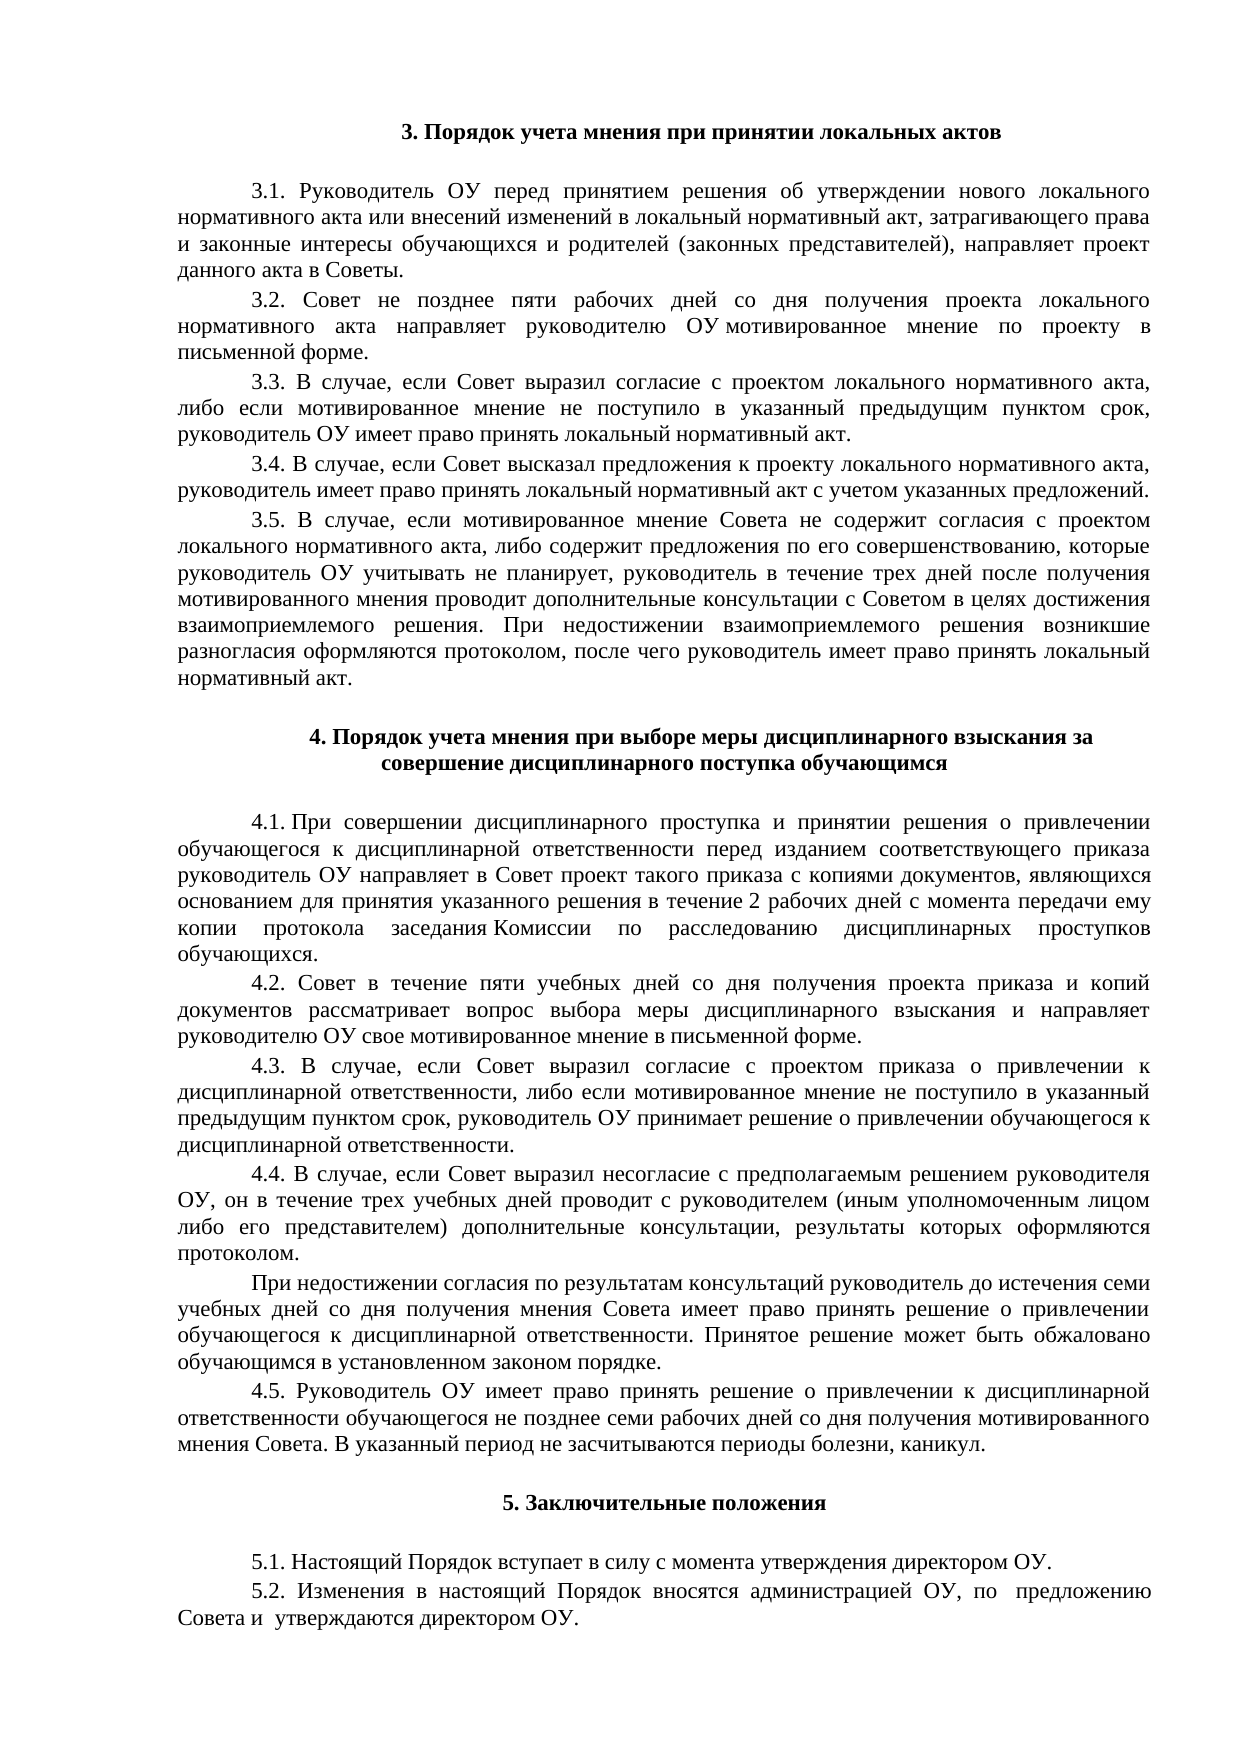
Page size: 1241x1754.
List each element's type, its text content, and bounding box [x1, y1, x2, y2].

text 4.3. В случае, если Совет выразил согласие с проектом приказа о привлечении к дисциплинарной ответственности, либо если мотивированное мнение не поступило в указанный предыдущим пунктом срок, руководитель ОУ принимает решение о привлечении обучающегося к дисциплинарной ответственности. [177, 1052, 1152, 1157]
text 4.5. Руководитель ОУ имеет право принять решение о привлечении к дисциплинарной ответственности обучающегося не позднее семи рабочих дней со дня получения мотивированного мнения Совета. В указанный период не засчитываются периоды болезни, каникул. [177, 1377, 1152, 1456]
text 3.4. В случае, если Совет высказал предложения к проекту локального нормативного акта, руководитель имеет право принять локальный нормативный акт с учетом указанных предложений. [177, 450, 1152, 503]
text 5.2. Изменения в настоящий Порядок вносятся администрацией ОУ, по предложению Совета и утверждаются директором ОУ. [177, 1577, 1152, 1630]
text 5. Заключительные положения [177, 1489, 1152, 1515]
text 3.5. В случае, если мотивированное мнение Совета не содержит согласия с проектом локального нормативного акта, либо содержит предложения по его совершенствованию, которые руководитель ОУ учитывать не планирует, руководитель в течение трех дней после получения мотивированного мнения проводит дополнительные консультации с Советом в целях достижения взаимоприемлемого решения. При недостижении взаимоприемлемого решения возникшие разногласия оформляются протоколом, после чего руководитель имеет право принять локальный нормативный акт. [177, 506, 1152, 690]
text 4.1. При совершении дисциплинарного проступка и принятии решения о привлечении обучающегося к дисциплинарной ответственности перед изданием соответствующего приказа руководитель ОУ направляет в Совет проект такого приказа с копиями документов, являющихся основанием для принятия указанного решения в течение 2 рабочих дней с момента передачи ему копии протокола заседания Комиссии по расследованию дисциплинарных проступков обучающихся. [177, 808, 1152, 966]
text 3.2. Совет не позднее пяти рабочих дней со дня получения проекта локального нормативного акта направляет руководителю ОУ мотивированное мнение по проекту в письменной форме. [177, 286, 1152, 365]
text 5.1. Настоящий Порядок вступает в силу с момента утверждения директором ОУ. [177, 1548, 1152, 1574]
text 3.1. Руководитель ОУ перед принятием решения об утверждении нового локального нормативного акта или внесений изменений в локальный нормативный акт, затрагивающего права и законные интересы обучающихся и родителей (законных представителей), направляет проект данного акта в Советы. [177, 177, 1152, 282]
text 3. Порядок учета мнения при принятии локальных актов [177, 118, 1152, 144]
text 4.2. Совет в течение пяти учебных дней со дня получения проекта приказа и копий документов рассматривает вопрос выбора меры дисциплинарного взыскания и направляет руководителю ОУ свое мотивированное мнение в письменной форме. [177, 969, 1152, 1048]
text 4.4. В случае, если Совет выразил несогласие с предполагаемым решением руководителя ОУ, он в течение трех учебных дней проводит с руководителем (иным уполномоченным лицом либо его представителем) дополнительные консультации, результаты которых оформляются протоколом. [177, 1160, 1152, 1266]
text При недостижении согласия по результатам консультаций руководитель до истечения семи учебных дней со дня получения мнения Совета имеет право принять решение о привлечении обучающегося к дисциплинарной ответственности. Принятое решение может быть обжаловано обучающимся в установленном законом порядке. [177, 1269, 1152, 1374]
text 4. Порядок учета мнения при выборе меры дисциплинарного взыскания за совершение дисциплинарного поступка обучающимся [177, 723, 1152, 776]
text 3.3. В случае, если Совет выразил согласие с проектом локального нормативного акта, либо если мотивированное мнение не поступило в указанный предыдущим пунктом срок, руководитель ОУ имеет право принять локальный нормативный акт. [177, 368, 1152, 447]
